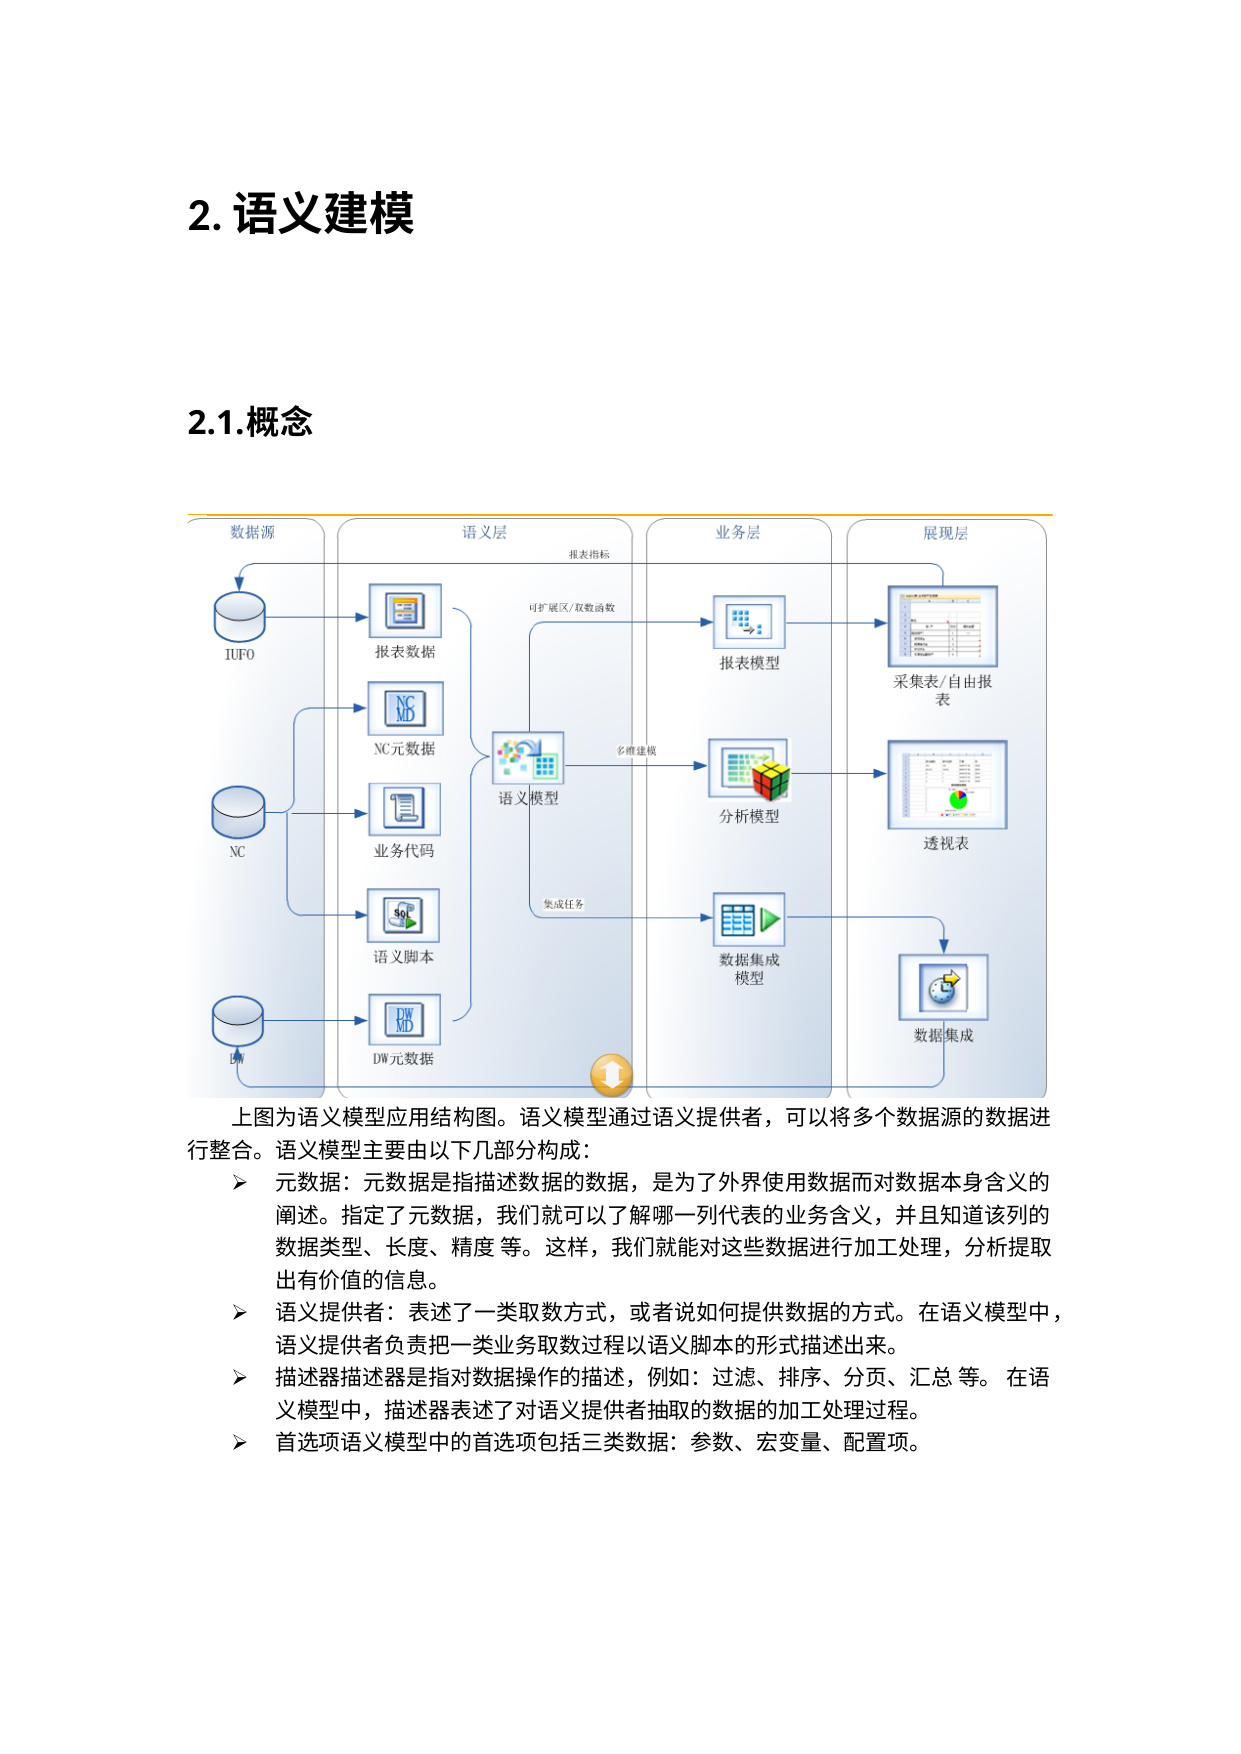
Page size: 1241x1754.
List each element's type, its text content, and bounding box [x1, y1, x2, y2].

subtitle 概念 [187, 387, 1053, 452]
list 语义提供者：表述了一类取数方式，或者说如何提供数据的方式。在语义模型中，语义提供者负责把一类业务取数过程以语义脚本的形式描述出来。 [231, 1295, 1053, 1360]
list 首选项语义模型中的首选项包括三类数据：参数、宏变量、配置项。 [231, 1425, 1053, 1457]
picture [187, 514, 1053, 1098]
text 上图为语义模型应用结构图。语义模型通过语义提供者，可以将多个数据源的数据进行整合。语义模型主要由以下几部分构成： [187, 1100, 1053, 1165]
list 元数据：元数据是指描述数据的数据，是为了外界使用数据而对数据本身含义的阐述。指定了元数据，我们就可以了解哪一列代表的业务含义，并且知道该列的数据类型、长度、精度 等。这样，我们就能对这些数据进行加工处理，分析提取出有价值的信息。 [231, 1165, 1053, 1295]
list 描述器描述器是指对数据操作的描述，例如：过滤、排序、分页、汇总 等。 在语义模型中，描述器表述了对语义提供者抽取的数据的加工处理过程。 [231, 1360, 1053, 1425]
subtitle 语义建模 [187, 162, 1053, 259]
